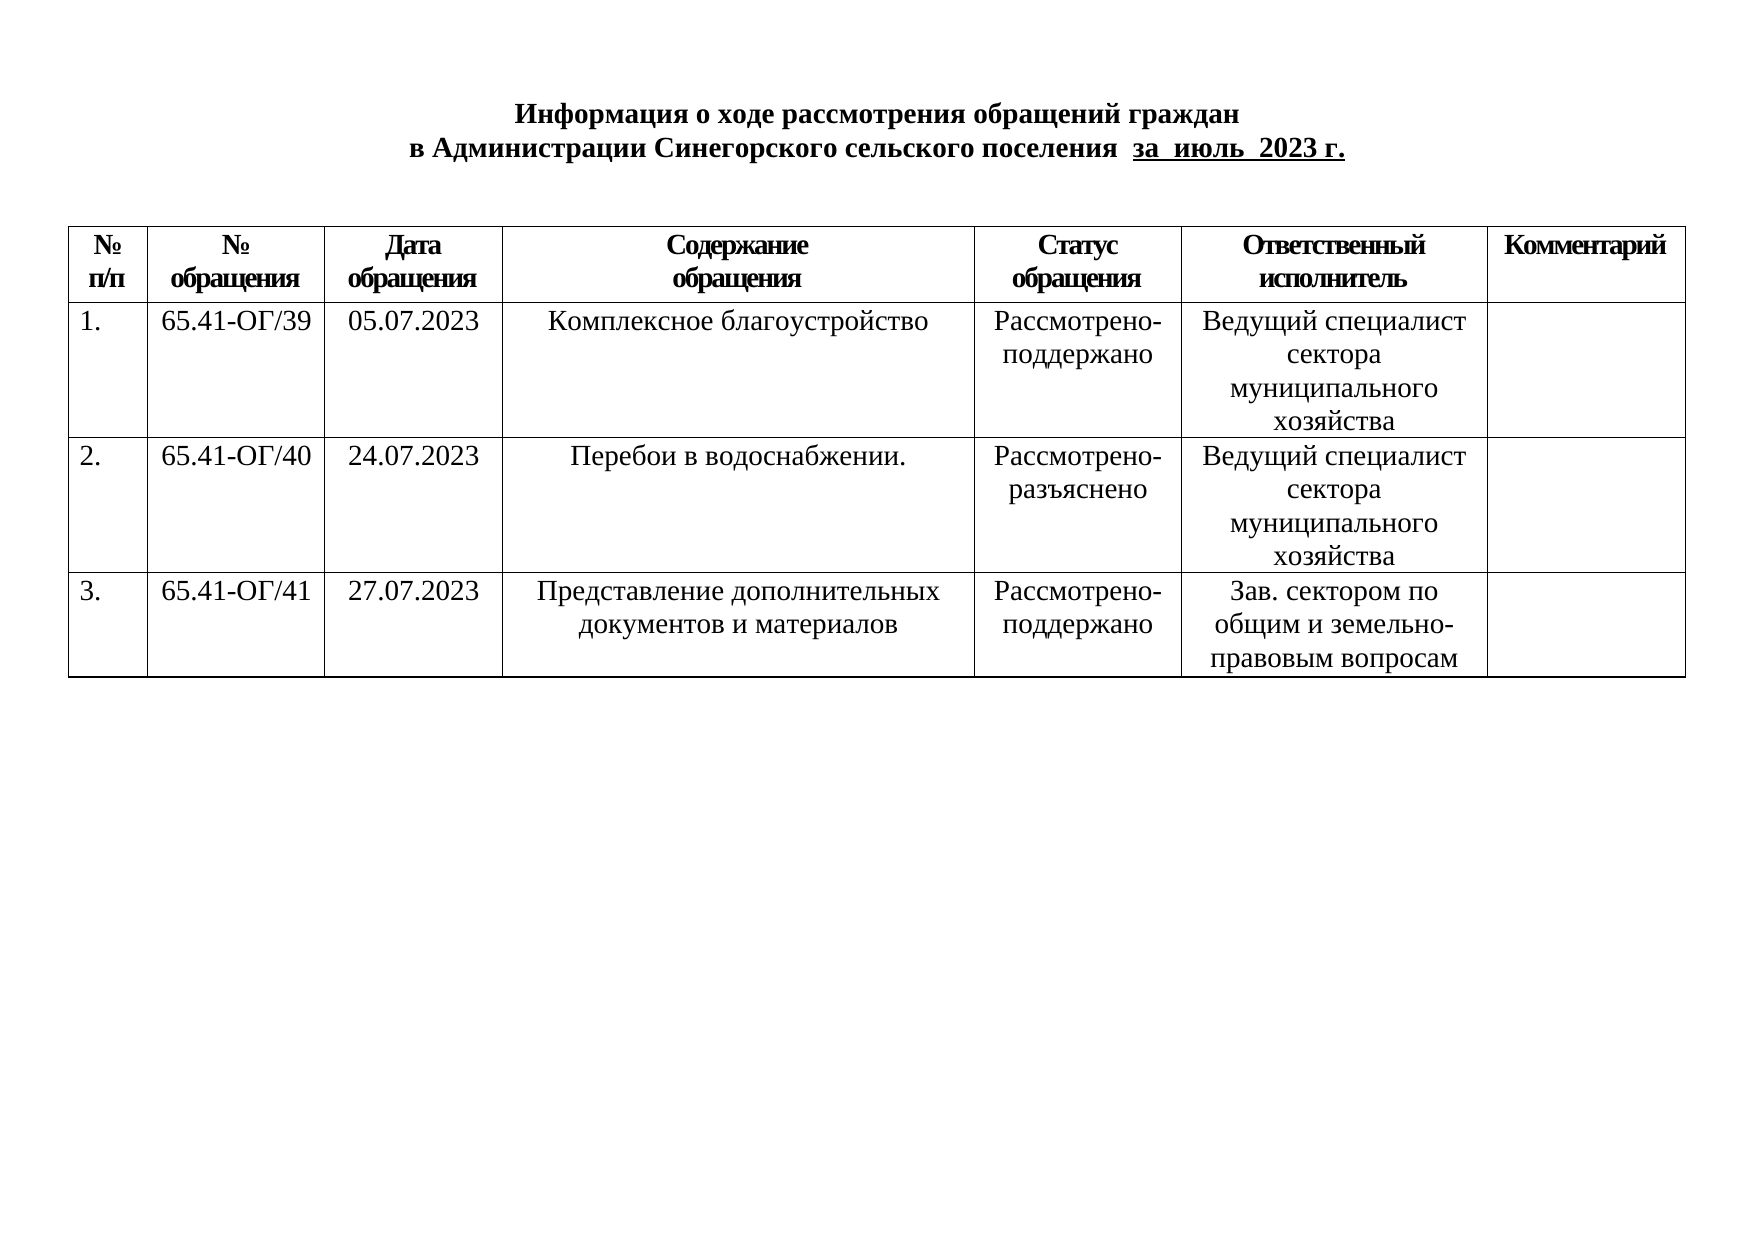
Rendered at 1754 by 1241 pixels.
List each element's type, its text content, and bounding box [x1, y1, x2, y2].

table_cell Перебои в водоснабжении. [503, 438, 974, 572]
table_cell [69, 303, 147, 437]
text в Администрации Синегорского сельского поселения за июль 2023 г. [118, 130, 1636, 164]
table_cell [69, 573, 147, 676]
table_cell 65.41-ОГ/41 [148, 573, 324, 676]
table_cell Ведущий специалист сектора муниципального хозяйства [1182, 303, 1487, 437]
table_cell Рассмотрено- поддержано [975, 303, 1181, 437]
table_cell Ведущий специалист сектора муниципального хозяйства [1182, 438, 1487, 572]
table_cell 65.41-ОГ/39 [148, 303, 324, 437]
table_cell Комплексное благоустройство [503, 303, 974, 437]
table_cell Представление дополнительных документов и материалов [503, 573, 974, 676]
table_cell Рассмотрено- поддержано [975, 573, 1181, 676]
table_cell 65.41-ОГ/40 [148, 438, 324, 572]
table_header Ответственный исполнитель [1182, 227, 1487, 302]
table_header Содержание обращения [503, 227, 974, 302]
table_cell 27.07.2023 [325, 573, 502, 676]
text Информация о ходе рассмотрения обращений граждан [118, 97, 1636, 130]
table_cell [1488, 573, 1685, 676]
table_cell Зав. сектором по общим и земельно-правовым вопросам [1182, 573, 1487, 676]
table_header Комментарий [1488, 227, 1685, 302]
table_header Дата обращения [325, 227, 502, 302]
table_header Статус обращения [975, 227, 1181, 302]
table_cell [1488, 438, 1685, 572]
table_header № п/п [69, 227, 147, 302]
table_cell 24.07.2023 [325, 438, 502, 572]
table_header № обращения [148, 227, 324, 302]
table_cell Рассмотрено-разъяснено [975, 438, 1181, 572]
table_cell 05.07.2023 [325, 303, 502, 437]
table_cell [1488, 303, 1685, 437]
table_cell [69, 438, 147, 572]
